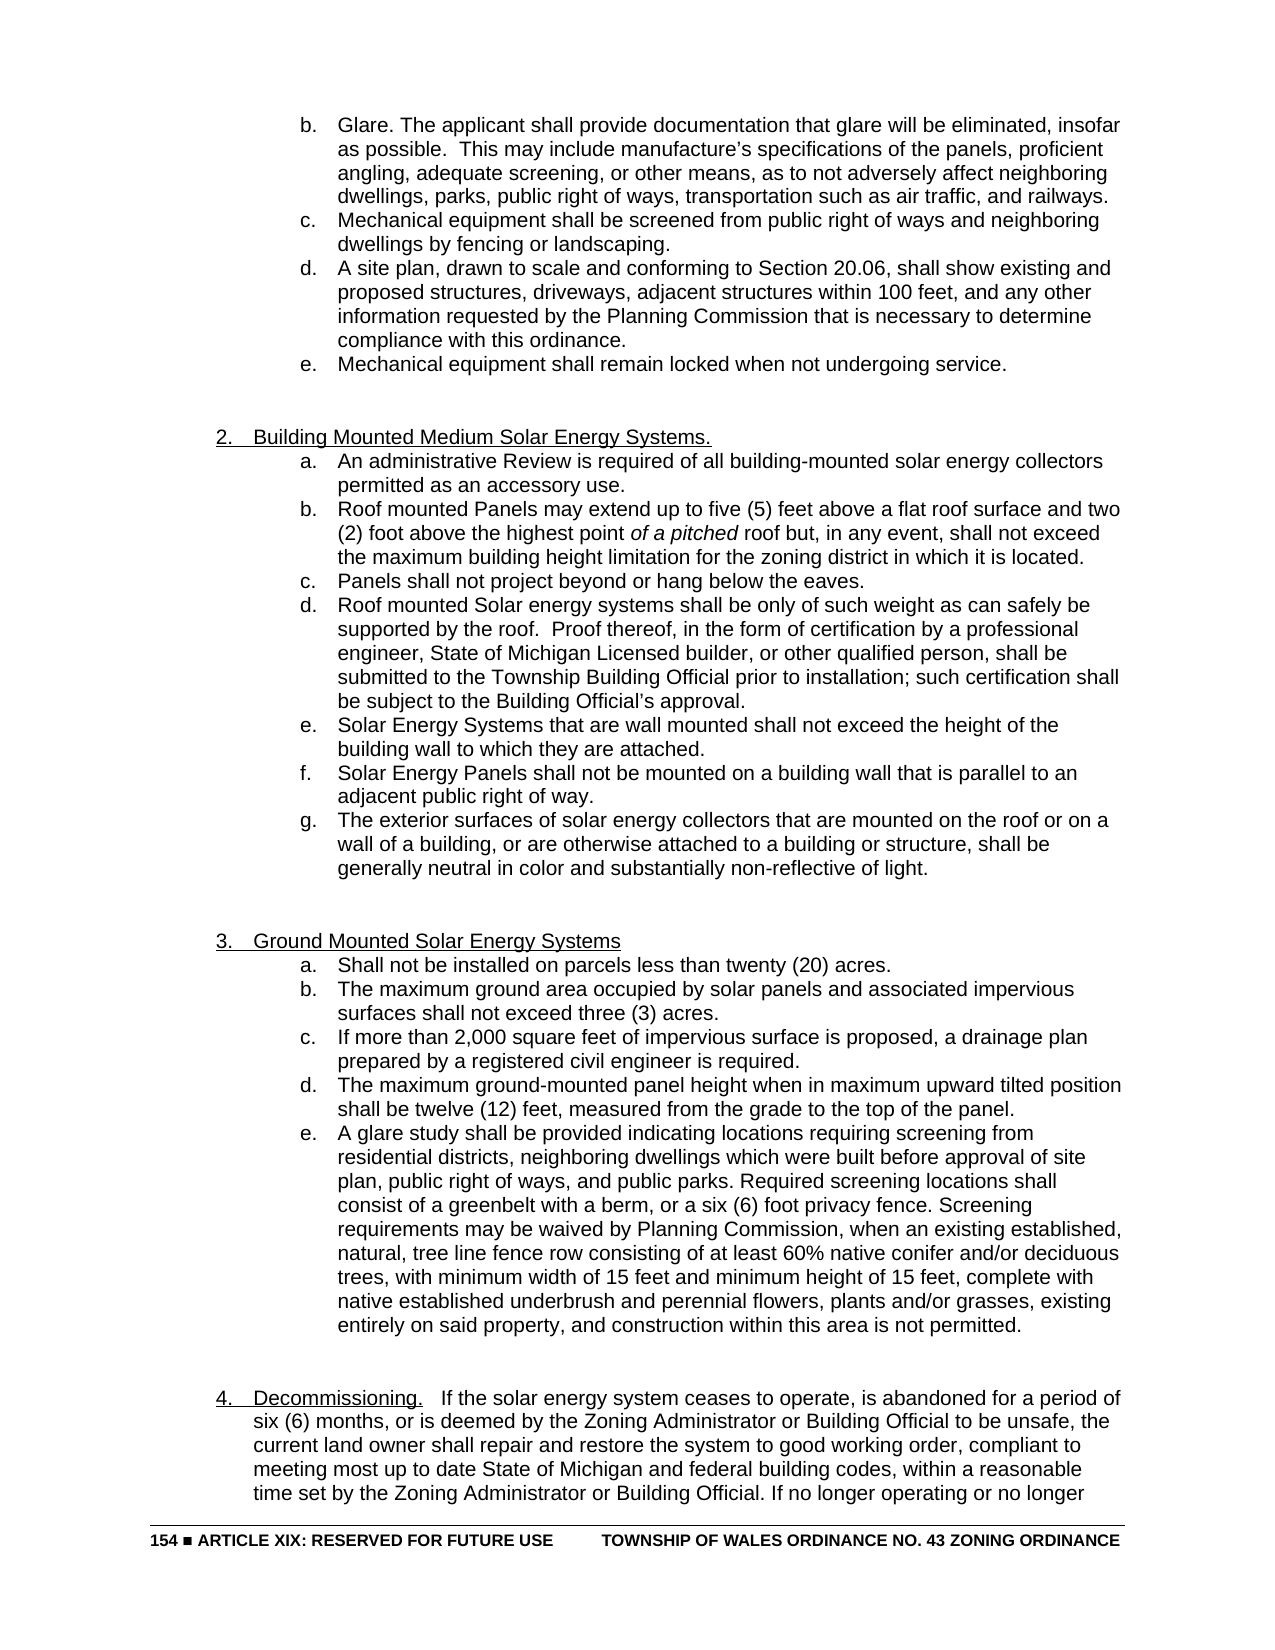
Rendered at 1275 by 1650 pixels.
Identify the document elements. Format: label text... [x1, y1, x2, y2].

list If more than 2,000 square feet of impervious surface is proposed, a drainage plan prepared by a registered civil engineer is required. [300, 1025, 1125, 1073]
list A glare study shall be provided indicating locations requiring screening from residential districts, neighboring dwellings which were built before approval of site plan, public right of ways, and public parks. Required screening locations shall consist of a greenbelt with a berm, or a six (6) foot privacy fence. Screening requirements may be waived by Planning Commission, when an existing established, natural, tree line fence row consisting of at least 60% native conifer and/or deciduous trees, with minimum width of 15 feet and minimum height of 15 feet, complete with native established underbrush and perennial flowers, plants and/or grasses, existing entirely on said property, and construction within this area is not permitted. [300, 1121, 1125, 1336]
list Roof mounted Solar energy systems shall be only of such weight as can safely be supported by the roof. Proof thereof, in the form of certification by a professional engineer, State of Michigan Licensed builder, or other qualified person, shall be submitted to the Township Building Official prior to installation; such certification shall be subject to the Building Official’s approval. [300, 593, 1125, 712]
list The exterior surfaces of solar energy collectors that are mounted on the roof or on a wall of a building, or are otherwise attached to a building or structure, shall be generally neutral in color and substantially non-reflective of light. [300, 808, 1125, 880]
list An administrative Review is required of all building-mounted solar energy collectors permitted as an accessory use. [300, 449, 1125, 497]
list Shall not be installed on parcels less than twenty (20) acres. [300, 953, 1125, 977]
list A site plan, drawn to scale and conforming to Section 20.06, shall show existing and proposed structures, driveways, adjacent structures within 100 feet, and any other information requested by the Planning Commission that is necessary to determine compliance with this ordinance. [300, 256, 1125, 352]
list Roof mounted Panels may extend up to five (5) feet above a flat roof surface and two (2) foot above the highest point of a pitched roof but, in any event, shall not exceed the maximum building height limitation for the zoning district in which it is located. [300, 497, 1125, 569]
list Ground Mounted Solar Energy Systems [216, 929, 1125, 953]
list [216, 1385, 1125, 1505]
list Glare. The applicant shall provide documentation that glare will be eliminated, insofar as possible. This may include manufacture’s specifications of the panels, proficient angling, adequate screening, or other means, as to not adversely affect neighboring dwellings, parks, public right of ways, transportation such as air traffic, and railways. [300, 112, 1125, 208]
list Building Mounted Medium Solar Energy Systems. [216, 425, 1125, 449]
list The maximum ground-mounted panel height when in maximum upward tilted position shall be twelve (12) feet, measured from the grade to the top of the panel. [300, 1073, 1125, 1121]
list The maximum ground area occupied by solar panels and associated impervious surfaces shall not exceed three (3) acres. [300, 977, 1125, 1025]
list Mechanical equipment shall be screened from public right of ways and neighboring dwellings by fencing or landscaping. [300, 208, 1125, 256]
list Mechanical equipment shall remain locked when not undergoing service. [300, 352, 1125, 376]
list Panels shall not project beyond or hang below the eaves. [300, 569, 1125, 593]
list Solar Energy Systems that are wall mounted shall not exceed the height of the building wall to which they are attached. [300, 712, 1125, 760]
list Solar Energy Panels shall not be mounted on a building wall that is parallel to an adjacent public right of way. [300, 760, 1125, 808]
